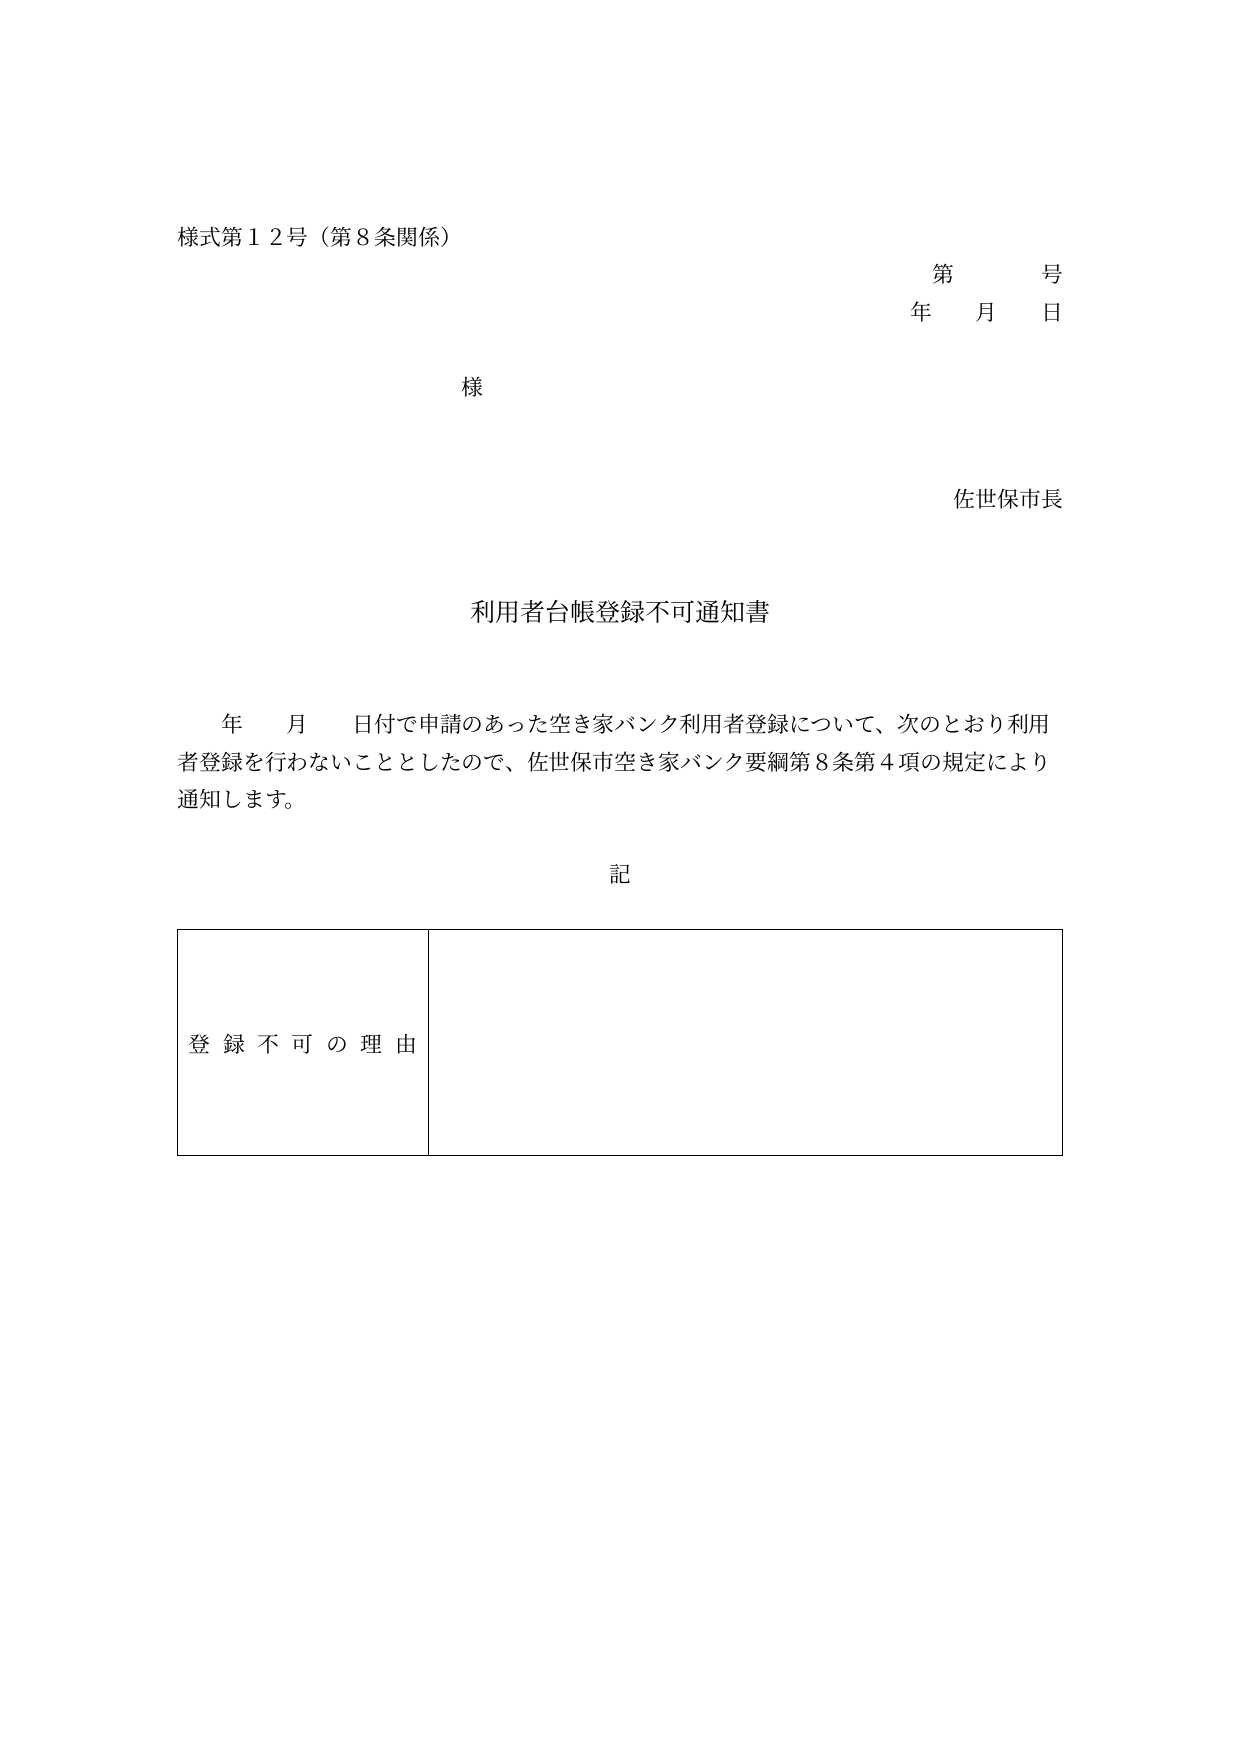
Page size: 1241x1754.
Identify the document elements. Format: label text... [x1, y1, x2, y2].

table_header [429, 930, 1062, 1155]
text 利用者台帳登録不可通知書 [177, 592, 1063, 629]
text 年 月 日付で申請のあった空き家バンク利用者登録について、次のとおり利用者登録を行わないこととしたので、佐世保市空き家バンク要綱第８条第４項の規定により通知します。 [177, 704, 1063, 817]
text 記 [177, 854, 1063, 892]
text 佐世保市長 [177, 479, 1063, 517]
text 様式第１２号（第８条関係） [177, 217, 1063, 254]
text 様 [177, 367, 1063, 404]
text 第 号 [177, 254, 1063, 292]
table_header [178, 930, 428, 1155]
text 年 月 日 [177, 292, 1063, 329]
